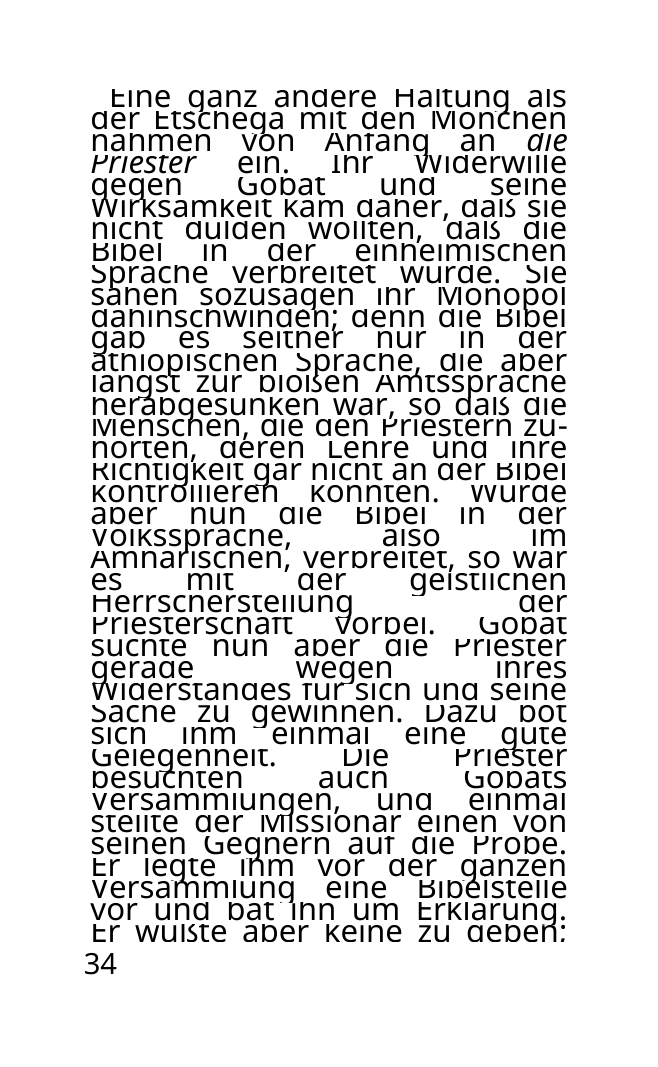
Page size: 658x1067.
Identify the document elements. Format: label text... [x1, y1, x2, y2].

text Eine ganz andere Haltung als der Etschega mit den Mönchen nahmen von Anfang an die Priester ein. Ihr Widerwille gegen Gobat und seine Wirksamkeit kam daher, daß sie nicht dulden wollten, daß die Bibel in der einheimischen Sprache verbreitet würde. Sie sahen sozusagen ihr Monopol dahinschwinden; denn die Bibel gab es seither nur in der äthiopischen Sprache, die aber längst zur bloßen Amtssprache herabgesunken war, so daß die Menschen, die den Priestern zuhörten, deren Lehre und ihre Richtigkeit gar nicht an der Bibel kontrollieren konnten. Würde aber nun die Bibel in der Volkssprache, also im Amharischen, verbreitet, so war es mit der geistlichen Herrscherstellung der Priesterschaft vorbei. Gobat suchte nun aber die Priester gerade wegen ihres Widerstandes für sich und seine Sache zu gewinnen. Dazu bot sich ihm einmal eine gute Gelegenheit. Die Priester besuchten auch Gobats Versammlungen, und einmal stellte der Missionar einen von seinen Gegnern auf die Probe. Er legte ihm vor der ganzen Versammlung eine Bibelstelle vor und bat ihn um Erklärung. Er wußte aber keine zu geben; denn die Bibelkenntnis und das Bibelverständnis der gesamten Priesterschaft befand sich auf einem maßlosen Tiefstand. Der Priester, der in jenem kleinen Examen durchgefallen war, sagte ganz beschämt zu Gobat: „Ich weiß es nicht. Sei so gut und lehre mich!“ Von da an wurde er ein eifriger Forscher in der Schrift und machte erfreuliche Fortschritte. — Ein andermal kamen drei Männer in die Versammlung mit dem einzigen Zweck, ihn durch spitzfindige Fragen zu schikanieren. Sein Verhalten veranlaßte sie jedoch, ihn nach einigen Tagen gemeinsam um Verzeihung zu bitten. Sie hätten jetzt erst gemerkt, daß er ihr wahres Wohl im Auge hätte. [90, 90, 568, 941]
text 34 [83, 951, 117, 980]
